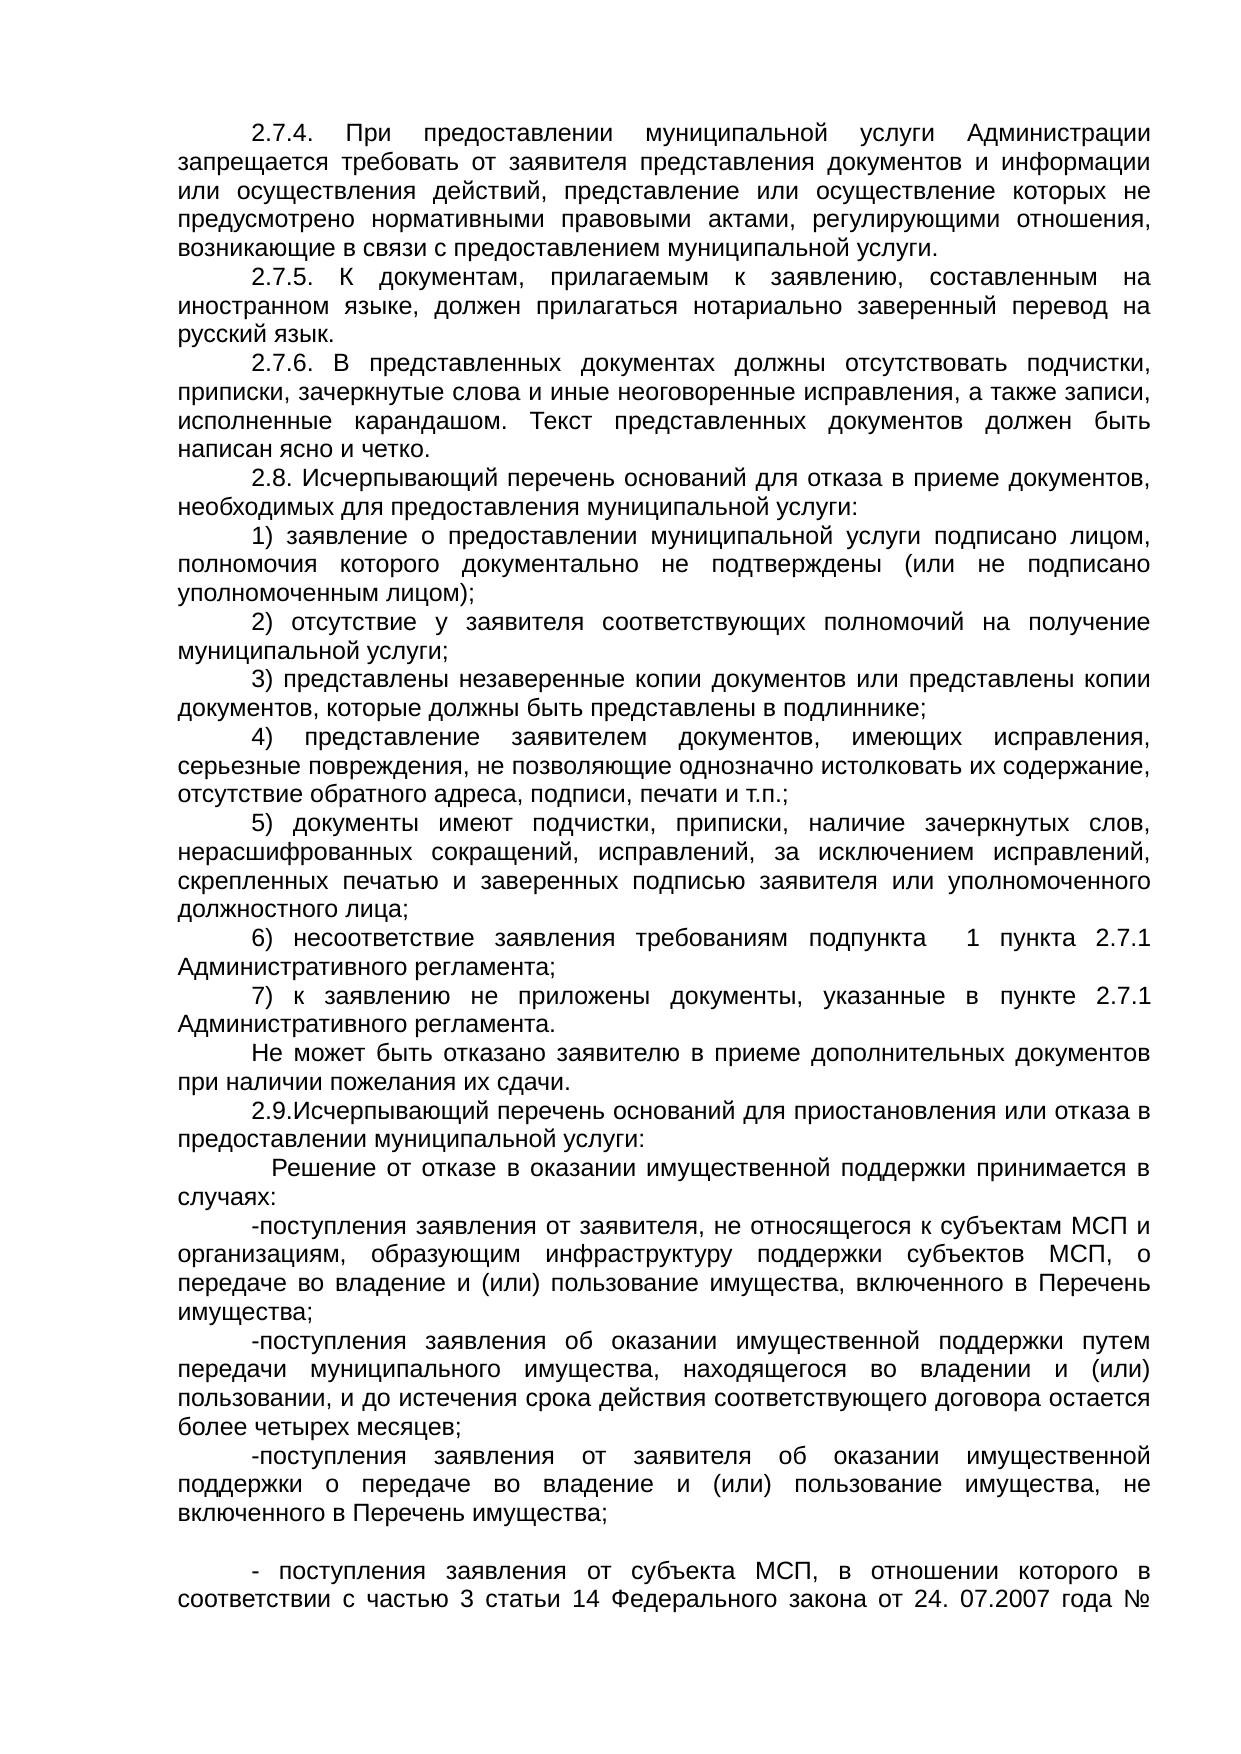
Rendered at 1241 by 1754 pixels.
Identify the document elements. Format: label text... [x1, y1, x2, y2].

text 7) к заявлению не приложены документы, указанные в пункте 2.7.1 Административного регламента. [177, 981, 1152, 1038]
text -поступления заявления от заявителя об оказании имущественной поддержки о передаче во владение и (или) пользование имущества, не включенного в Перечень имущества; [177, 1441, 1152, 1527]
text -поступления заявления об оказании имущественной поддержки путем передачи муниципального имущества, находящегося во владении и (или) пользовании, и до истечения срока действия соответствующего договора остается более четырех месяцев; [177, 1326, 1152, 1441]
text 6) несоответствие заявления требованиям подпункта 1 пункта 2.7.1 Административного регламента; [177, 923, 1152, 981]
text Не может быть отказано заявителю в приеме дополнительных документов при наличии пожелания их сдачи. [177, 1038, 1152, 1096]
text 5) документы имеют подчистки, приписки, наличие зачеркнутых слов, нерасшифрованных сокращений, исправлений, за исключением исправлений, скрепленных печатью и заверенных подписью заявителя или уполномоченного должностного лица; [177, 808, 1152, 923]
text 2.7.4. При предоставлении муниципальной услуги Администрации запрещается требовать от заявителя представления документов и информации или осуществления действий, представление или осуществление которых не предусмотрено нормативными правовыми актами, регулирующими отношения, возникающие в связи с предоставлением муниципальной услуги. [177, 118, 1152, 262]
text 4) представление заявителем документов, имеющих исправления, серьезные повреждения, не позволяющие однозначно истолковать их содержание, отсутствие обратного адреса, подписи, печати и т.п.; [177, 722, 1152, 808]
text 3) представлены незаверенные копии документов или представлены копии документов, которые должны быть представлены в подлиннике; [177, 664, 1152, 722]
text -поступления заявления от заявителя, не относящегося к субъектам МСП и организациям, образующим инфраструктуру поддержки субъектов МСП, о передаче во владение и (или) пользование имущества, включенного в Перечень имущества; [177, 1211, 1152, 1326]
text 1) заявление о предоставлении муниципальной услуги подписано лицом, полномочия которого документально не подтверждены (или не подписано уполномоченным лицом); [177, 521, 1152, 607]
text Решение от отказе в оказании имущественной поддержки принимается в случаях: [177, 1153, 1152, 1211]
text 2.9.Исчерпывающий перечень оснований для приостановления или отказа в предоставлении муниципальной услуги: [177, 1096, 1152, 1153]
text 2.7.5. К документам, прилагаемым к заявлению, составленным на иностранном языке, должен прилагаться нотариально заверенный перевод на русский язык. [177, 262, 1152, 348]
text 2) отсутствие у заявителя соответствующих полномочий на получение муниципальной услуги; [177, 607, 1152, 664]
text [177, 1556, 1152, 1613]
text 2.7.6. В представленных документах должны отсутствовать подчистки, приписки, зачеркнутые слова и иные неоговоренные исправления, а также записи, исполненные карандашом. Текст представленных документов должен быть написан ясно и четко. [177, 348, 1152, 463]
text 2.8. Исчерпывающий перечень оснований для отказа в приеме документов, необходимых для предоставления муниципальной услуги: [177, 463, 1152, 521]
